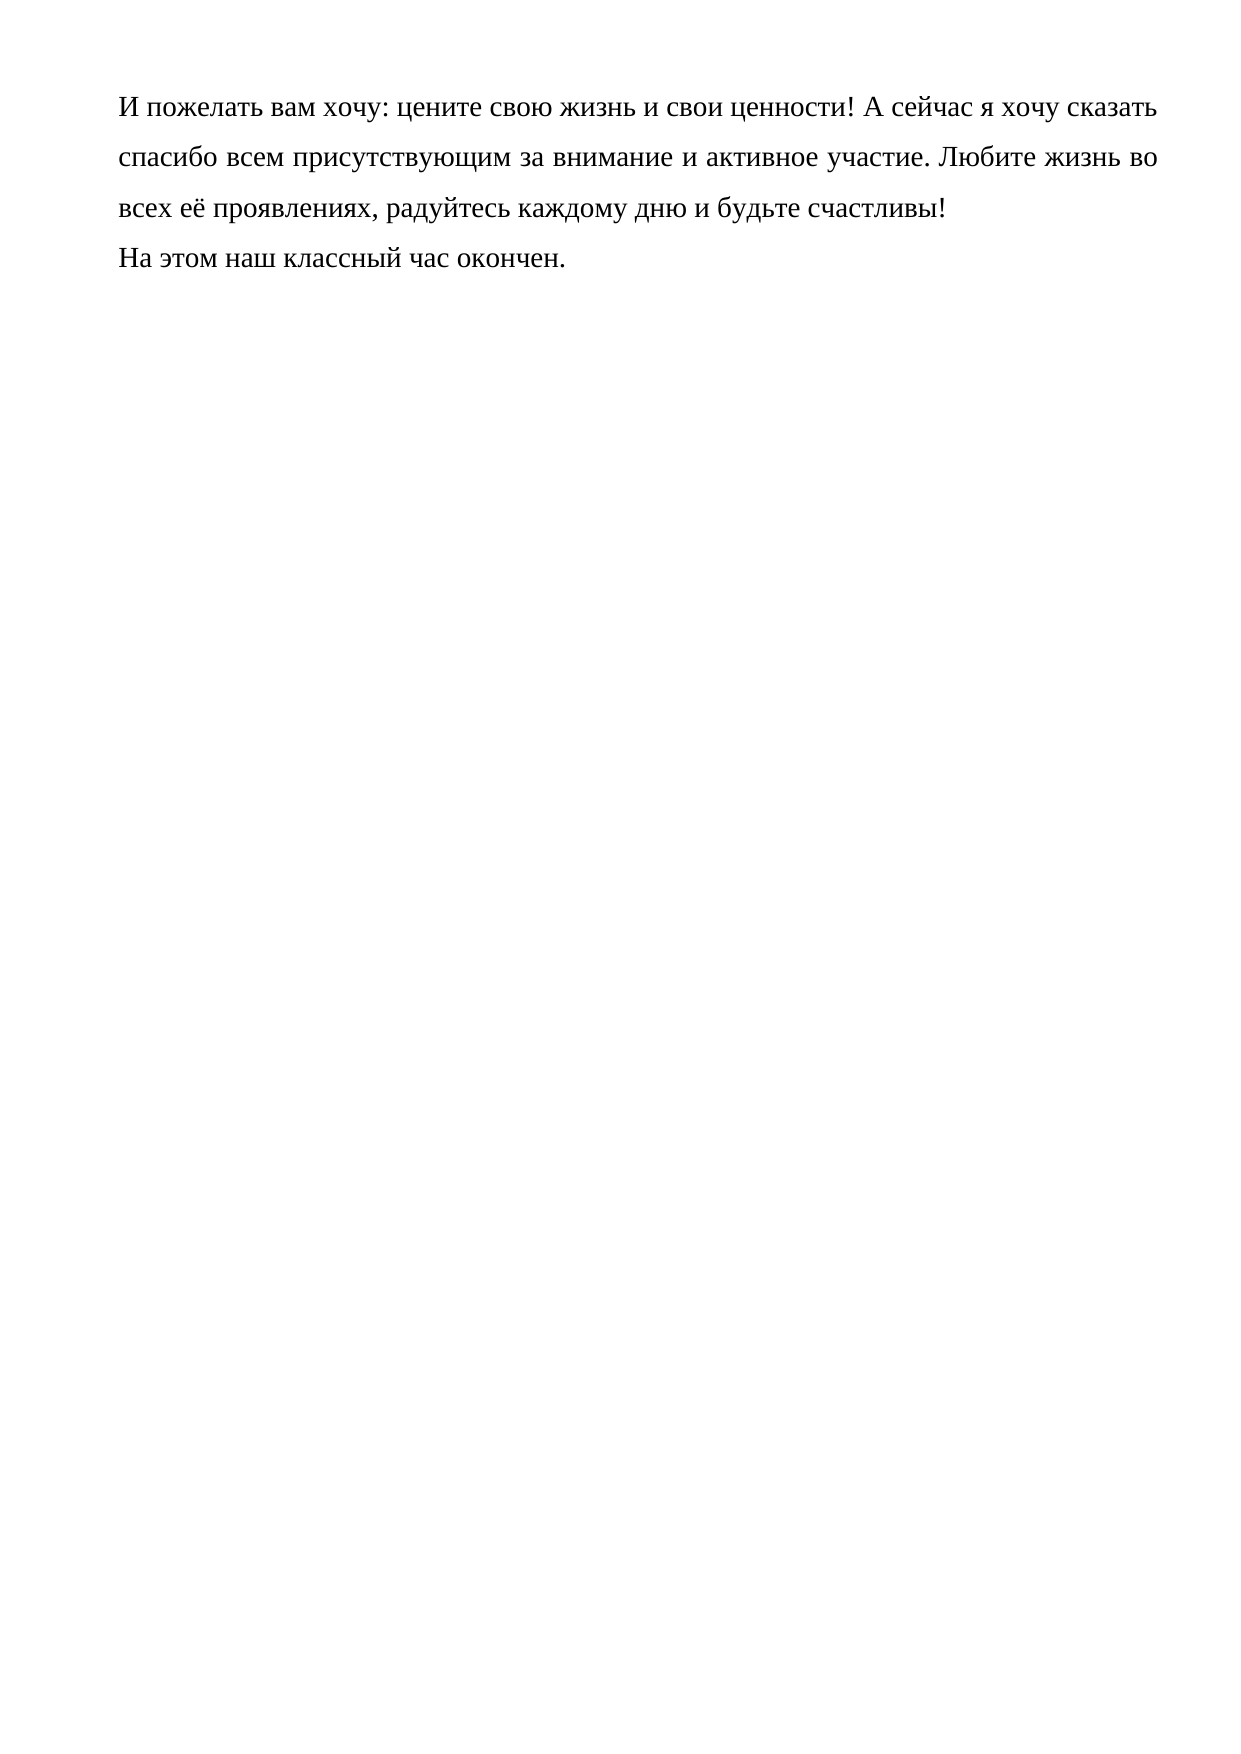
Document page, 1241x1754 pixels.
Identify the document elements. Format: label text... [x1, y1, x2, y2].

text И пожелать вам хочу: цените свою жизнь и свои ценности! А сейчас я хочу сказать спасибо всем присутствующим за внимание и активное участие. Любите жизнь во всех её проявлениях, радуйтесь каждому дню и будьте счастливы! [118, 89, 1158, 223]
text На этом наш классный час окончен. [118, 240, 1158, 274]
